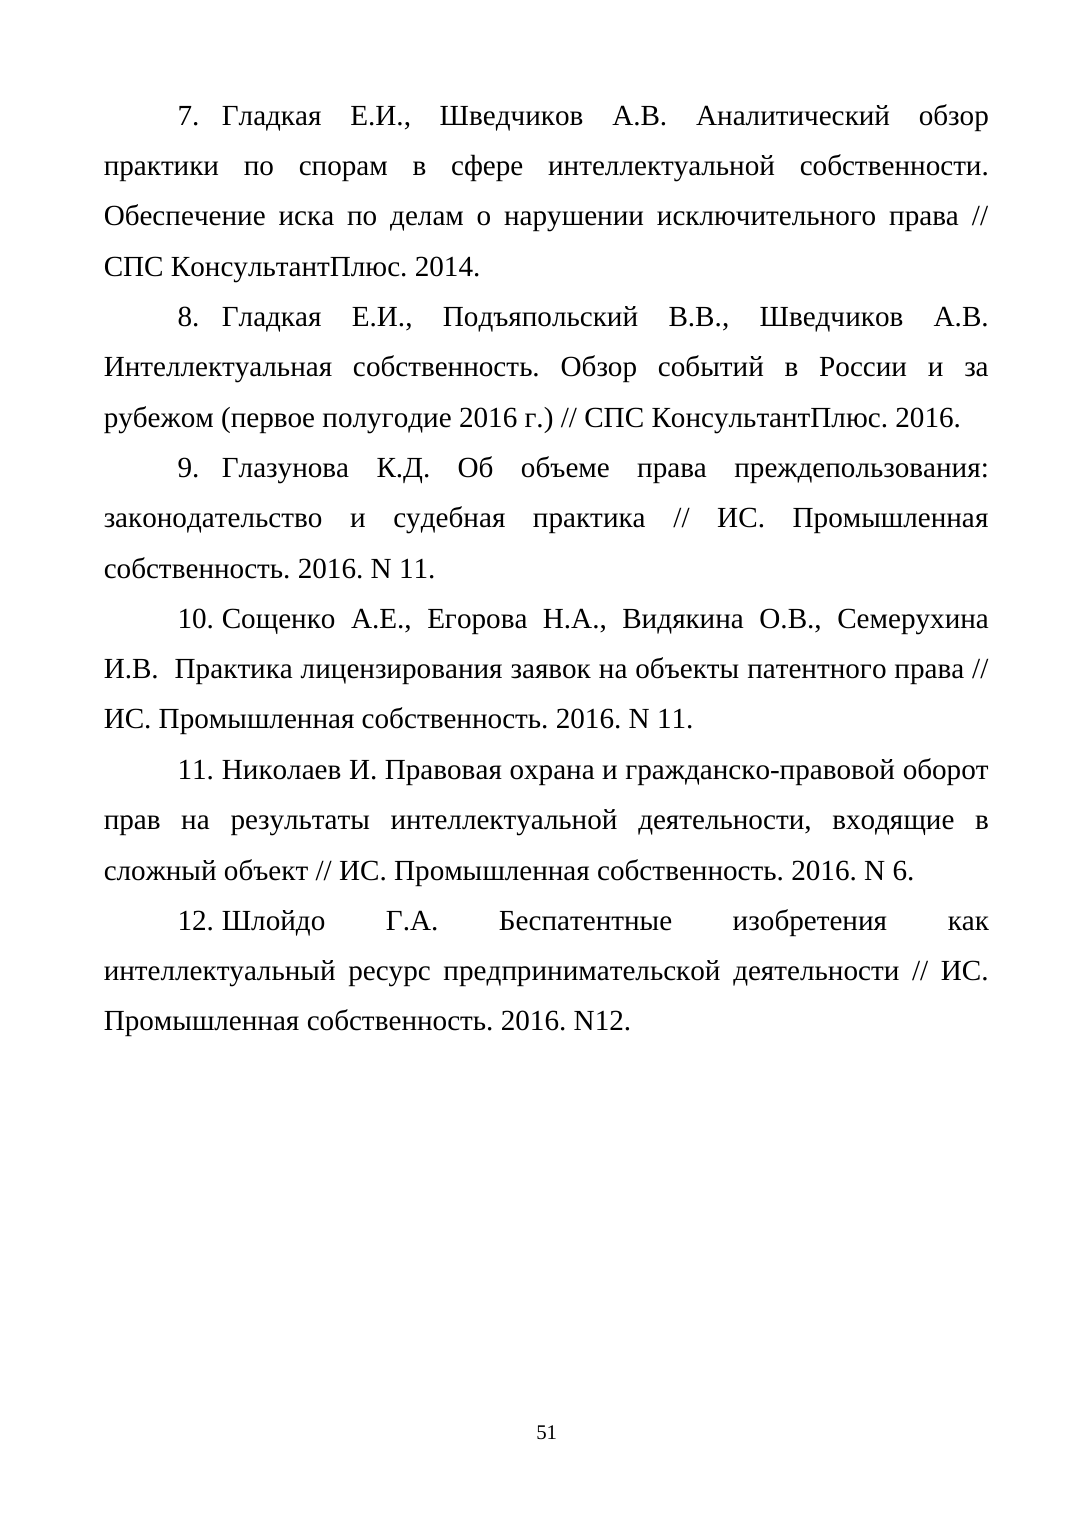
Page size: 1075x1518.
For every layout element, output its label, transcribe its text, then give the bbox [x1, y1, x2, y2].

list Николаев И. Правовая охрана и гражданско-правовой оборот прав на результаты интеллектуальной деятельности, входящие в сложный объект // ИС. Промышленная собственность. 2016. N 6. [103, 752, 989, 886]
list Шлойдо Г.А. Беспатентные изобретения как интеллектуальный ресурс предпринимательской деятельности // ИС. Промышленная собственность. 2016. N12. [103, 903, 989, 1037]
list Гладкая Е.И., Шведчиков А.В. Аналитический обзор практики по спорам в сфере интеллектуальной собственности. Обеспечение иска по делам о нарушении исключительного права // СПС КонсультантПлюс. 2014. [103, 98, 989, 282]
list Глазунова К.Д. Об объеме права преждепользования: законодательство и судебная практика // ИС. Промышленная собственность. 2016. N 11. [103, 450, 989, 584]
list Сощенко А.Е., Егорова Н.А., Видякина О.В., Семерухина И.В. Практика лицензирования заявок на объекты патентного права // ИС. Промышленная собственность. 2016. N 11. [103, 601, 989, 735]
list Гладкая Е.И., Подъяпольский В.В., Шведчиков А.В. Интеллектуальная собственность. Обзор событий в России и за рубежом (первое полугодие 2016 г.) // СПС КонсультантПлюс. 2016. [103, 299, 989, 433]
